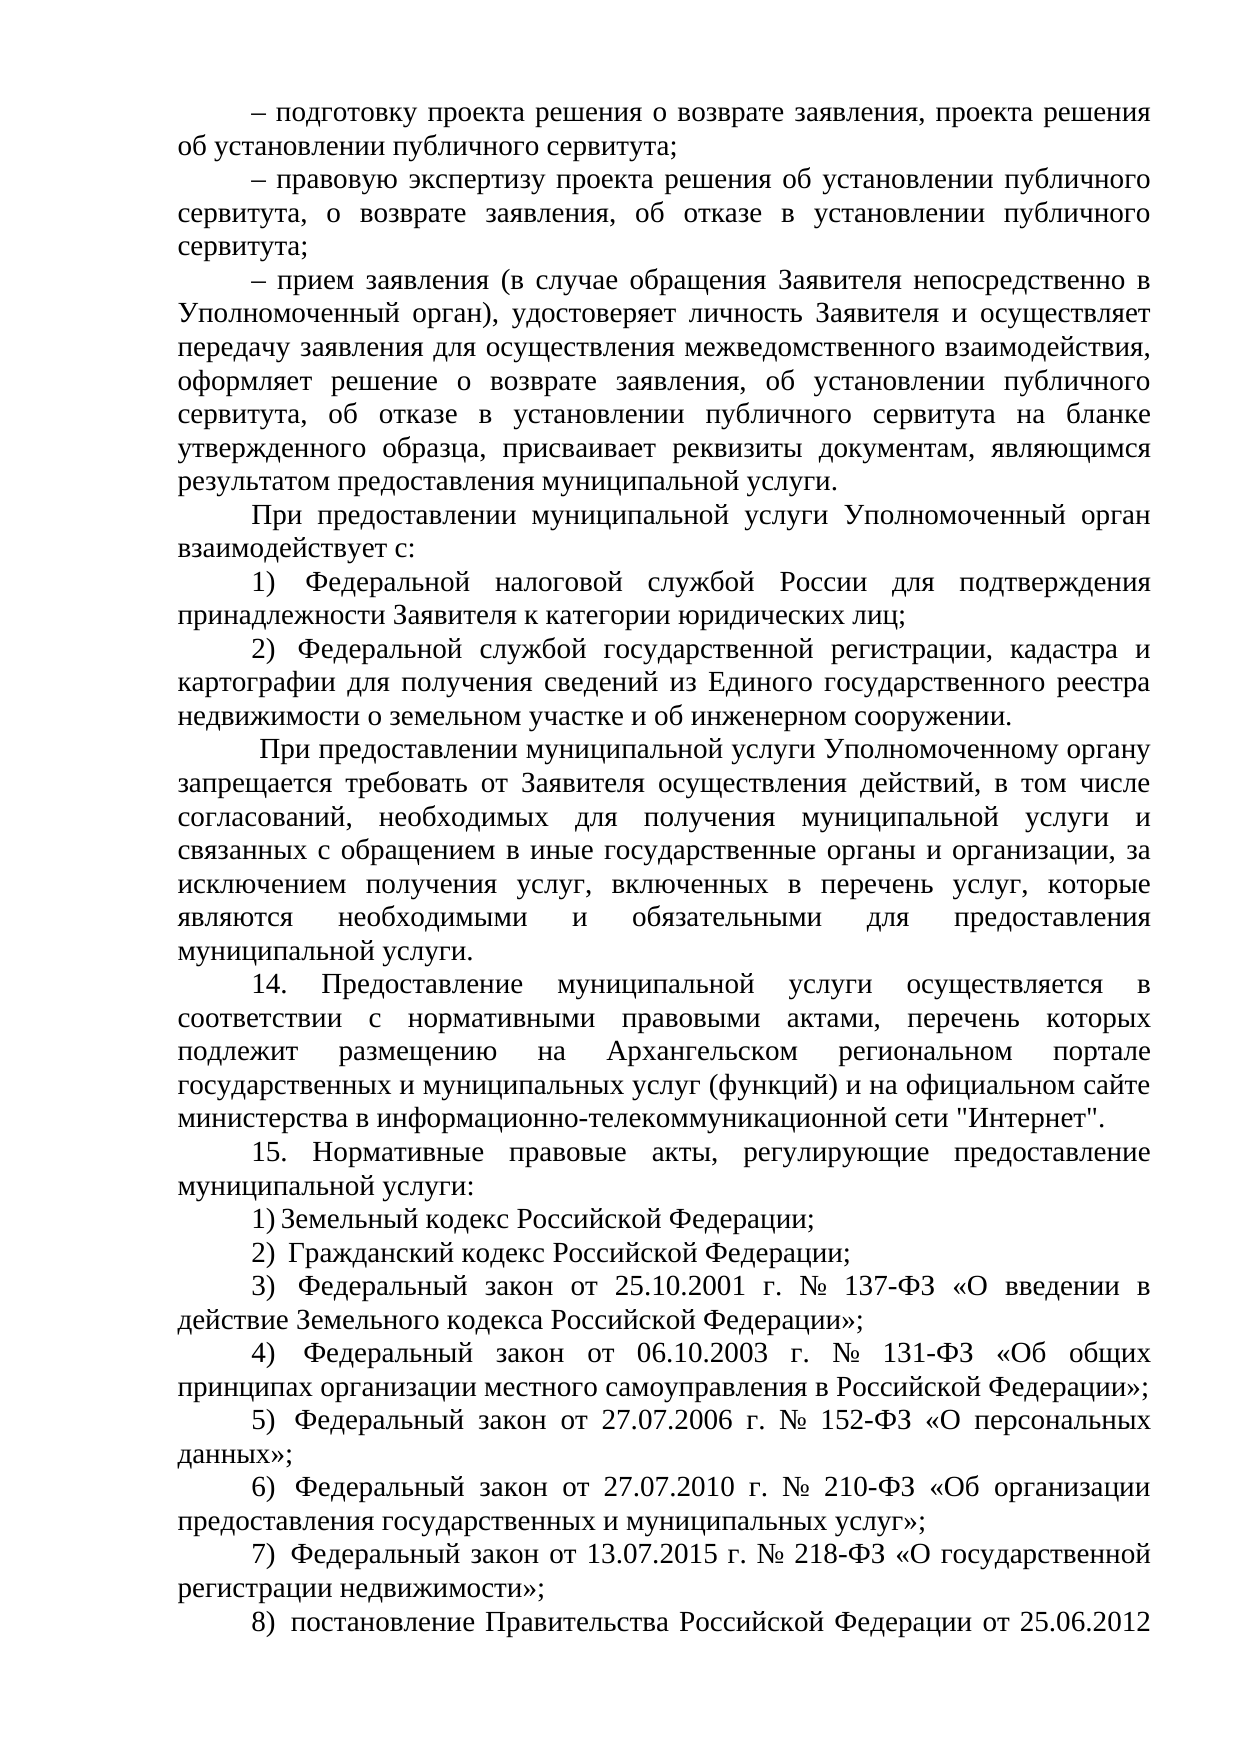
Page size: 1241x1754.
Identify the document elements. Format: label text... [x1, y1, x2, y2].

list Федеральный закон от 13.07.2015 г. № 218-ФЗ «О государственной регистрации недвижимости»; [177, 1537, 1152, 1604]
list Федеральной службой государственной регистрации, кадастра и картографии для получения сведений из Единого государственного реестра недвижимости о земельном участке и об инженерном сооружении. [177, 631, 1152, 732]
text – прием заявления (в случае обращения Заявителя непосредственно в Уполномоченный орган), удостоверяет личность Заявителя и осуществляет передачу заявления для осуществления межведомственного взаимодействия, оформляет решение о возврате заявления, об установлении публичного сервитута, об отказе в установлении публичного сервитута на бланке утвержденного образца, присваивает реквизиты документам, являющимся результатом предоставления муниципальной услуги. [177, 262, 1152, 497]
list Федеральный закон от 27.07.2006 г. № 152-ФЗ «О персональных данных»; [177, 1402, 1152, 1469]
text 14. Предоставление муниципальной услуги осуществляется в соответствии с нормативными правовыми актами, перечень которых подлежит размещению на Архангельском региональном портале государственных и муниципальных услуг (функций) и на официальном сайте министерства в информационно-телекоммуникационной сети "Интернет". [177, 966, 1152, 1134]
list Гражданский кодекс Российской Федерации; [177, 1235, 1152, 1268]
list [177, 1604, 1152, 1637]
text 15. Нормативные правовые акты, регулирующие предоставление муниципальной услуги: [177, 1134, 1152, 1201]
text При предоставлении муниципальной услуги Уполномоченному органу запрещается требовать от Заявителя осуществления действий, в том числе согласований, необходимых для получения муниципальной услуги и связанных с обращением в иные государственные органы и организации, за исключением получения услуг, включенных в перечень услуг, которые являются необходимыми и обязательными для предоставления муниципальной услуги. [177, 732, 1152, 966]
list Федеральный закон от 25.10.2001 г. № 137-ФЗ «О введении в действие Земельного кодекса Российской Федерации»; [177, 1268, 1152, 1335]
text – правовую экспертизу проекта решения об установлении публичного сервитута, о возврате заявления, об отказе в установлении публичного сервитута; [177, 161, 1152, 262]
list Федеральный закон от 27.07.2010 г. № 210-ФЗ «Об организации предоставления государственных и муниципальных услуг»; [177, 1469, 1152, 1537]
list Федеральной налоговой службой России для подтверждения принадлежности Заявителя к категории юридических лиц; [177, 564, 1152, 631]
list Земельный кодекс Российской Федерации; [177, 1201, 1152, 1235]
text – подготовку проекта решения о возврате заявления, проекта решения об установлении публичного сервитута; [177, 94, 1152, 161]
list Федеральный закон от 06.10.2003 г. № 131-ФЗ «Об общих принципах организации местного самоуправления в Российской Федерации»; [177, 1335, 1152, 1402]
text При предоставлении муниципальной услуги Уполномоченный орган взаимодействует с: [177, 497, 1152, 564]
